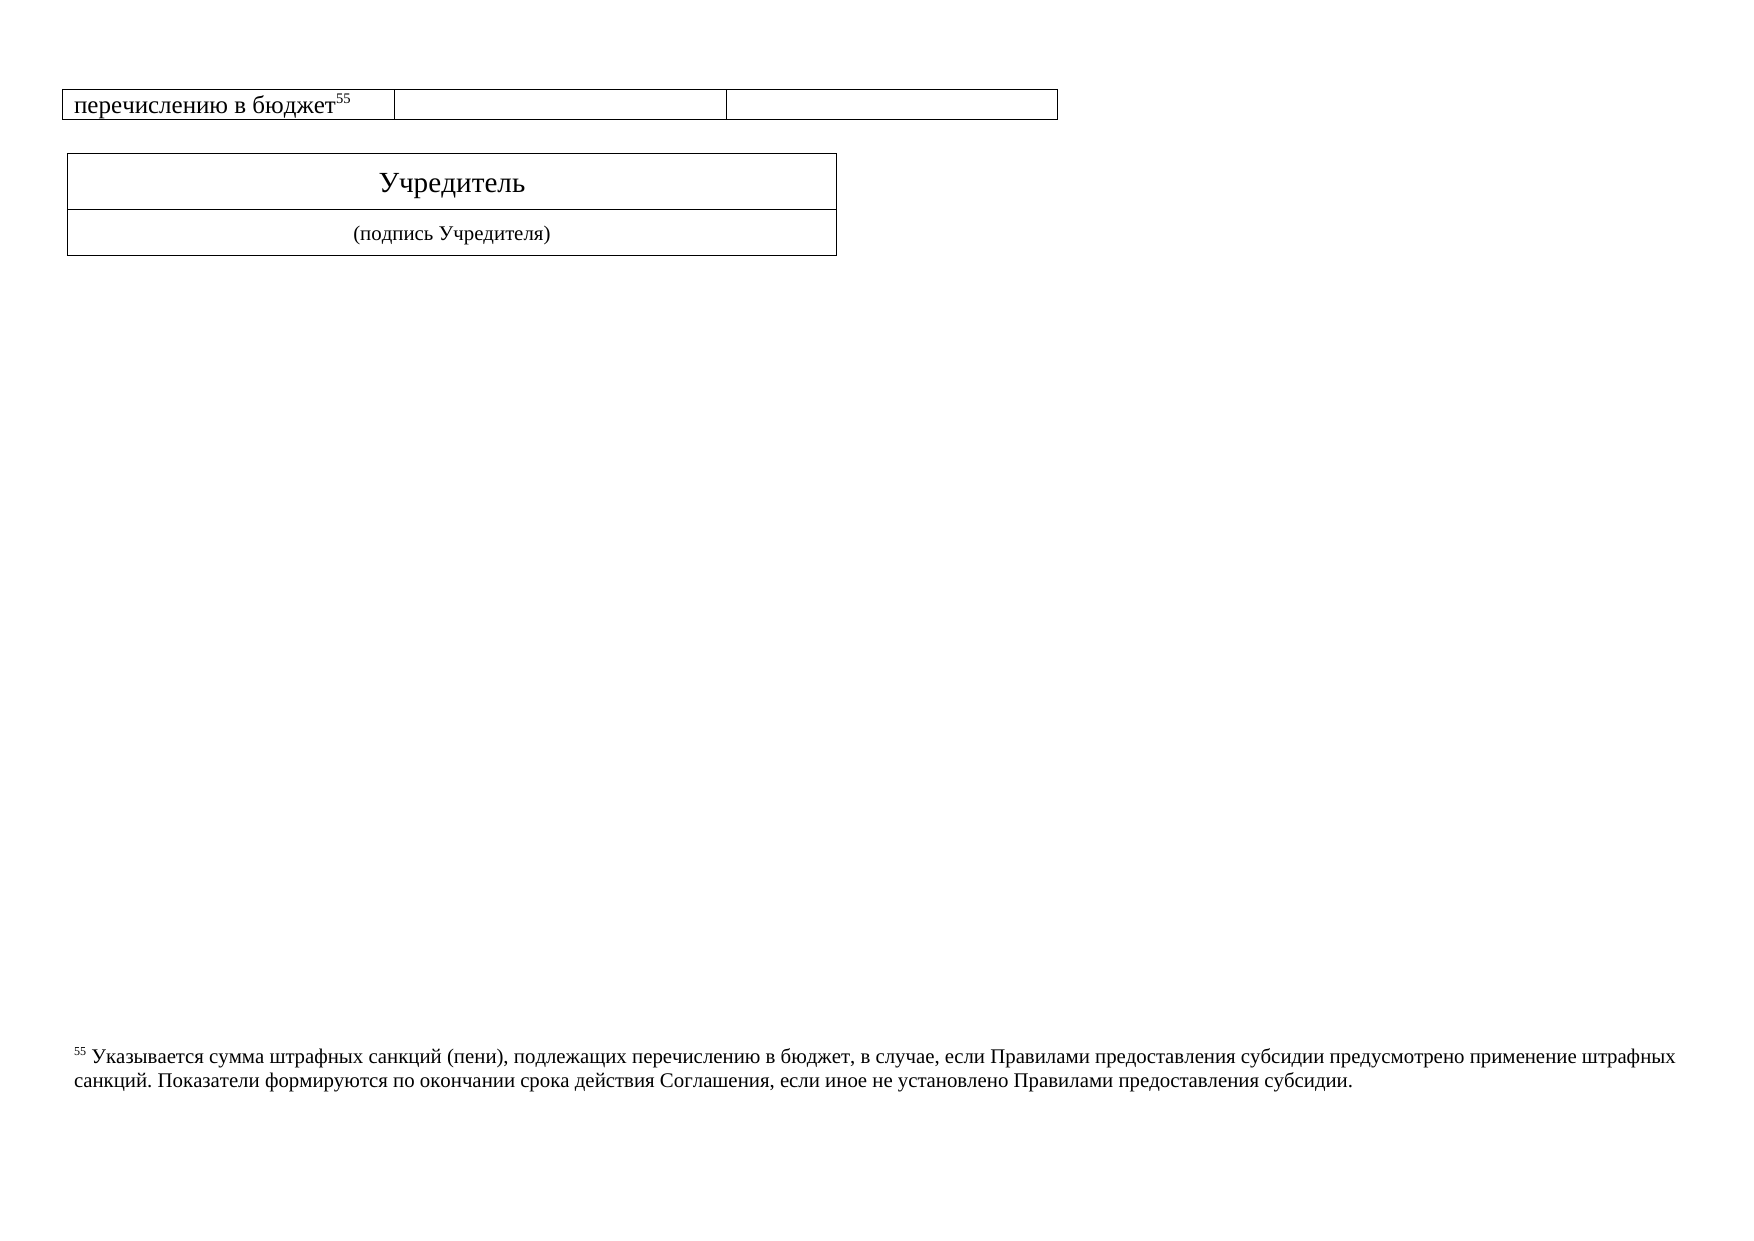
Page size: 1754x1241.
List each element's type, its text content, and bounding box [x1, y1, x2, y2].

table_cell [395, 90, 726, 118]
table_header Учредитель [68, 154, 836, 209]
table_cell [727, 90, 1057, 118]
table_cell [63, 90, 394, 118]
table_cell (подпись Учредителя) [68, 210, 836, 255]
